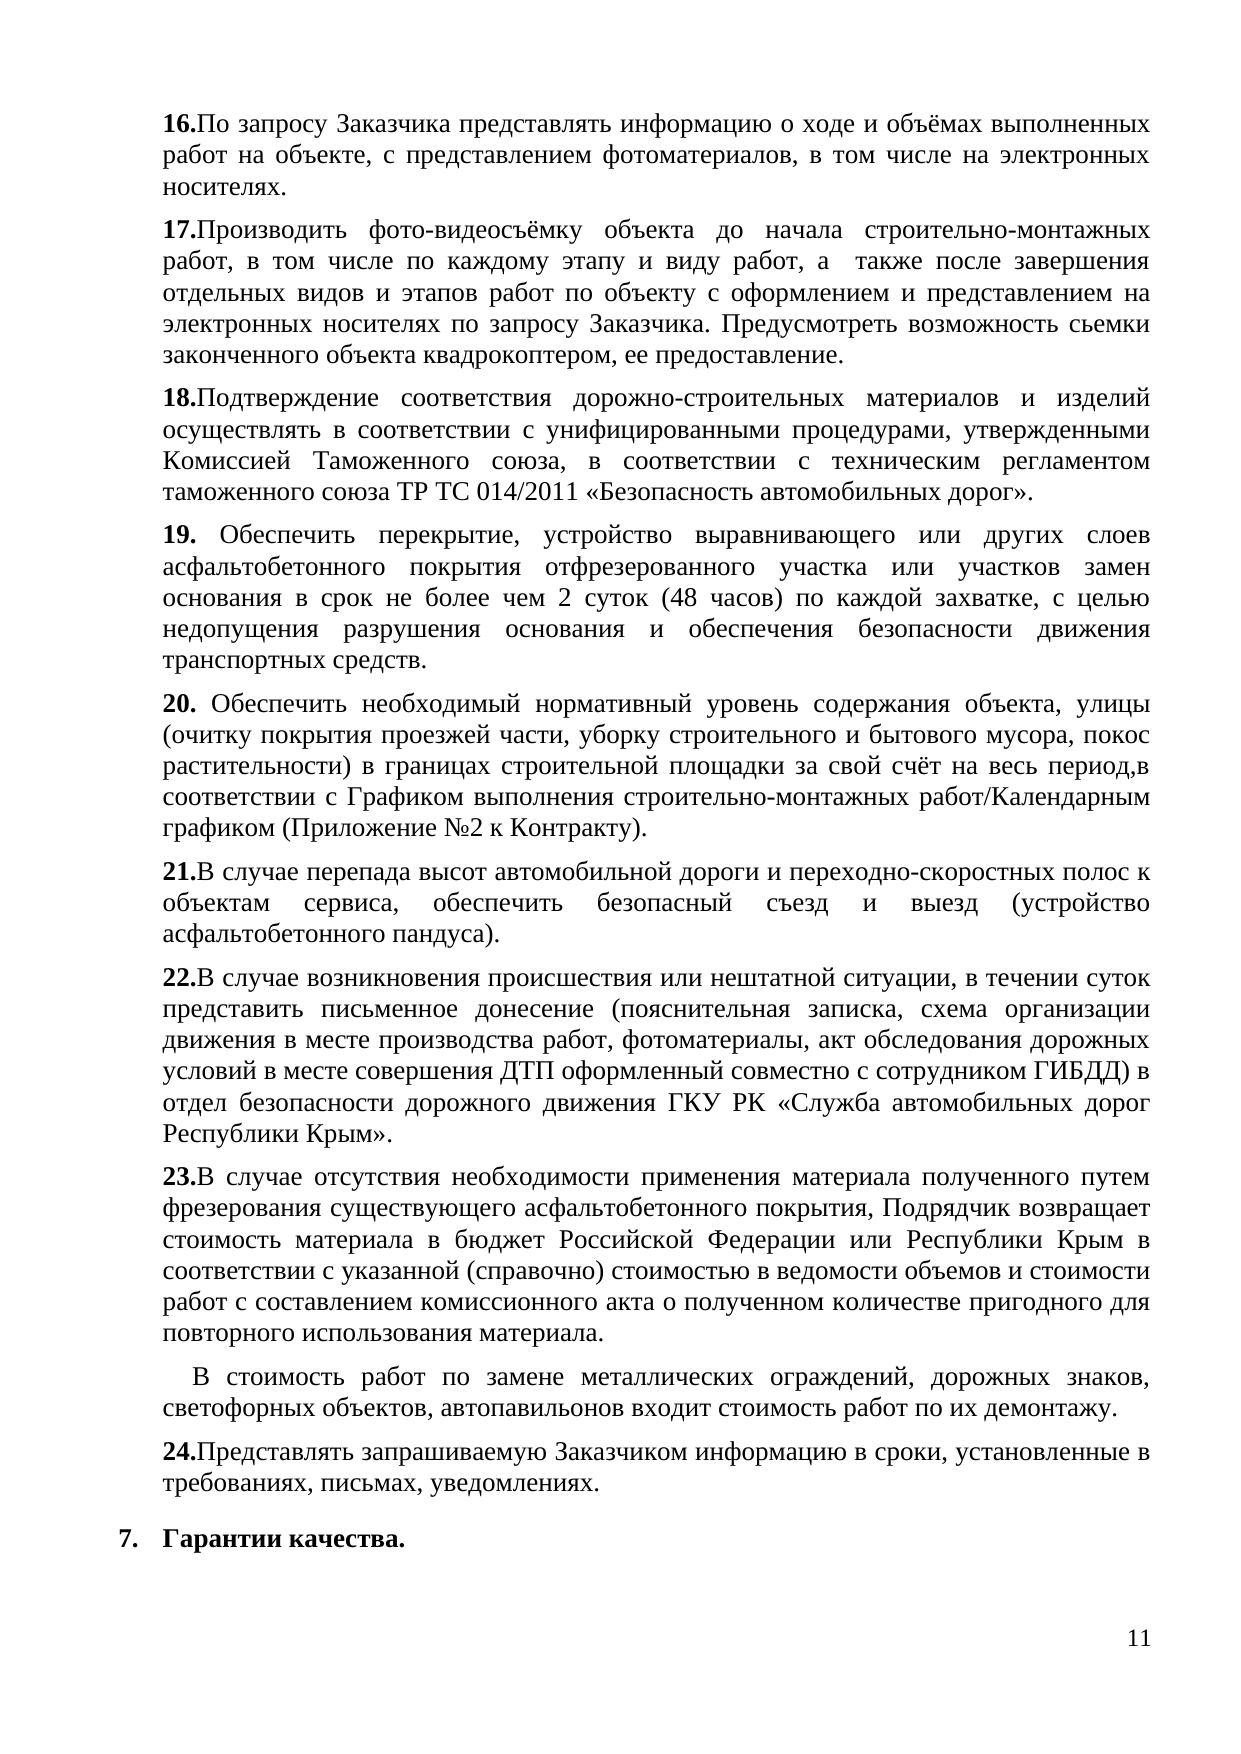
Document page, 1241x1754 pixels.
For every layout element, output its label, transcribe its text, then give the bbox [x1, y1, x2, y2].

text 21.В случае перепада высот автомобильной дороги и переходно-скоростных полос к объектам сервиса, обеспечить безопасный съезд и выезд (устройство асфальтобетонного пандуса). [162, 855, 1152, 948]
text 18.Подтверждение соответствия дорожно-строительных материалов и изделий осуществлять в соответствии с унифицированными процедурами, утвержденными Комиссией Таможенного союза, в соответствии с техническим регламентом таможенного союза ТР ТС 014/2011 «Безопасность автомобильных дорог». [162, 382, 1152, 506]
text 19. Обеспечить перекрытие, устройство выравнивающего или других слоев асфальтобетонного покрытия отфрезерованного участка или участков замен основания в срок не более чем 2 суток (48 часов) по каждой захватке, с целью недопущения разрушения основания и обеспечения безопасности движения транспортных средств. [162, 519, 1152, 674]
text 20. Обеспечить необходимый нормативный уровень содержания объекта, улицы (очитку покрытия проезжей части, уборку строительного и бытового мусора, покос растительности) в границах строительной площадки за свой счёт на весь период,в соответствии с Графиком выполнения строительно-монтажных работ/Календарным графиком (Приложение №2 к Контракту). [162, 687, 1152, 843]
text 24.Представлять запрашиваемую Заказчиком информацию в сроки, установленные в требованиях, письмах, уведомлениях. [162, 1434, 1152, 1497]
text 22.В случае возникновения происшествия или нештатной ситуации, в течении суток представить письменное донесение (пояснительная записка, схема организации движения в месте производства работ, фотоматериалы, акт обследования дорожных условий в месте совершения ДТП оформленный совместно с сотрудником ГИБДД) в отдел безопасности дорожного движения ГКУ РК «Служба автомобильных дорог Республики Крым». [162, 961, 1152, 1148]
list Гарантии качества. [118, 1522, 1152, 1553]
text 17.Производить фото-видеосъёмку объекта до начала строительно-монтажных работ, в том числе по каждому этапу и виду работ, а также после завершения отдельных видов и этапов работ по объекту с оформлением и представлением на электронных носителях по запросу Заказчика. Предусмотреть возможность сьемки законченного объекта квадрокоптером, ее предоставление. [162, 213, 1152, 369]
text 16.По запросу Заказчика представлять информацию о ходе и объёмах выполненных работ на объекте, с представлением фотоматериалов, в том числе на электронных носителях. [162, 107, 1152, 201]
text 23.В случае отсутствия необходимости применения материала полученного путем фрезерования существующего асфальтобетонного покрытия, Подрядчик возвращает стоимость материала в бюджет Российской Федерации или Республики Крым в соответствии с указанной (справочно) стоимостью в ведомости объемов и стоимости работ с составлением комиссионного акта о полученном количестве пригодного для повторного использования материала. [162, 1160, 1152, 1347]
text В стоимость работ по замене металлических ограждений, дорожных знаков, светофорных объектов, автопавильонов входит стоимость работ по их демонтажу. [162, 1360, 1152, 1422]
